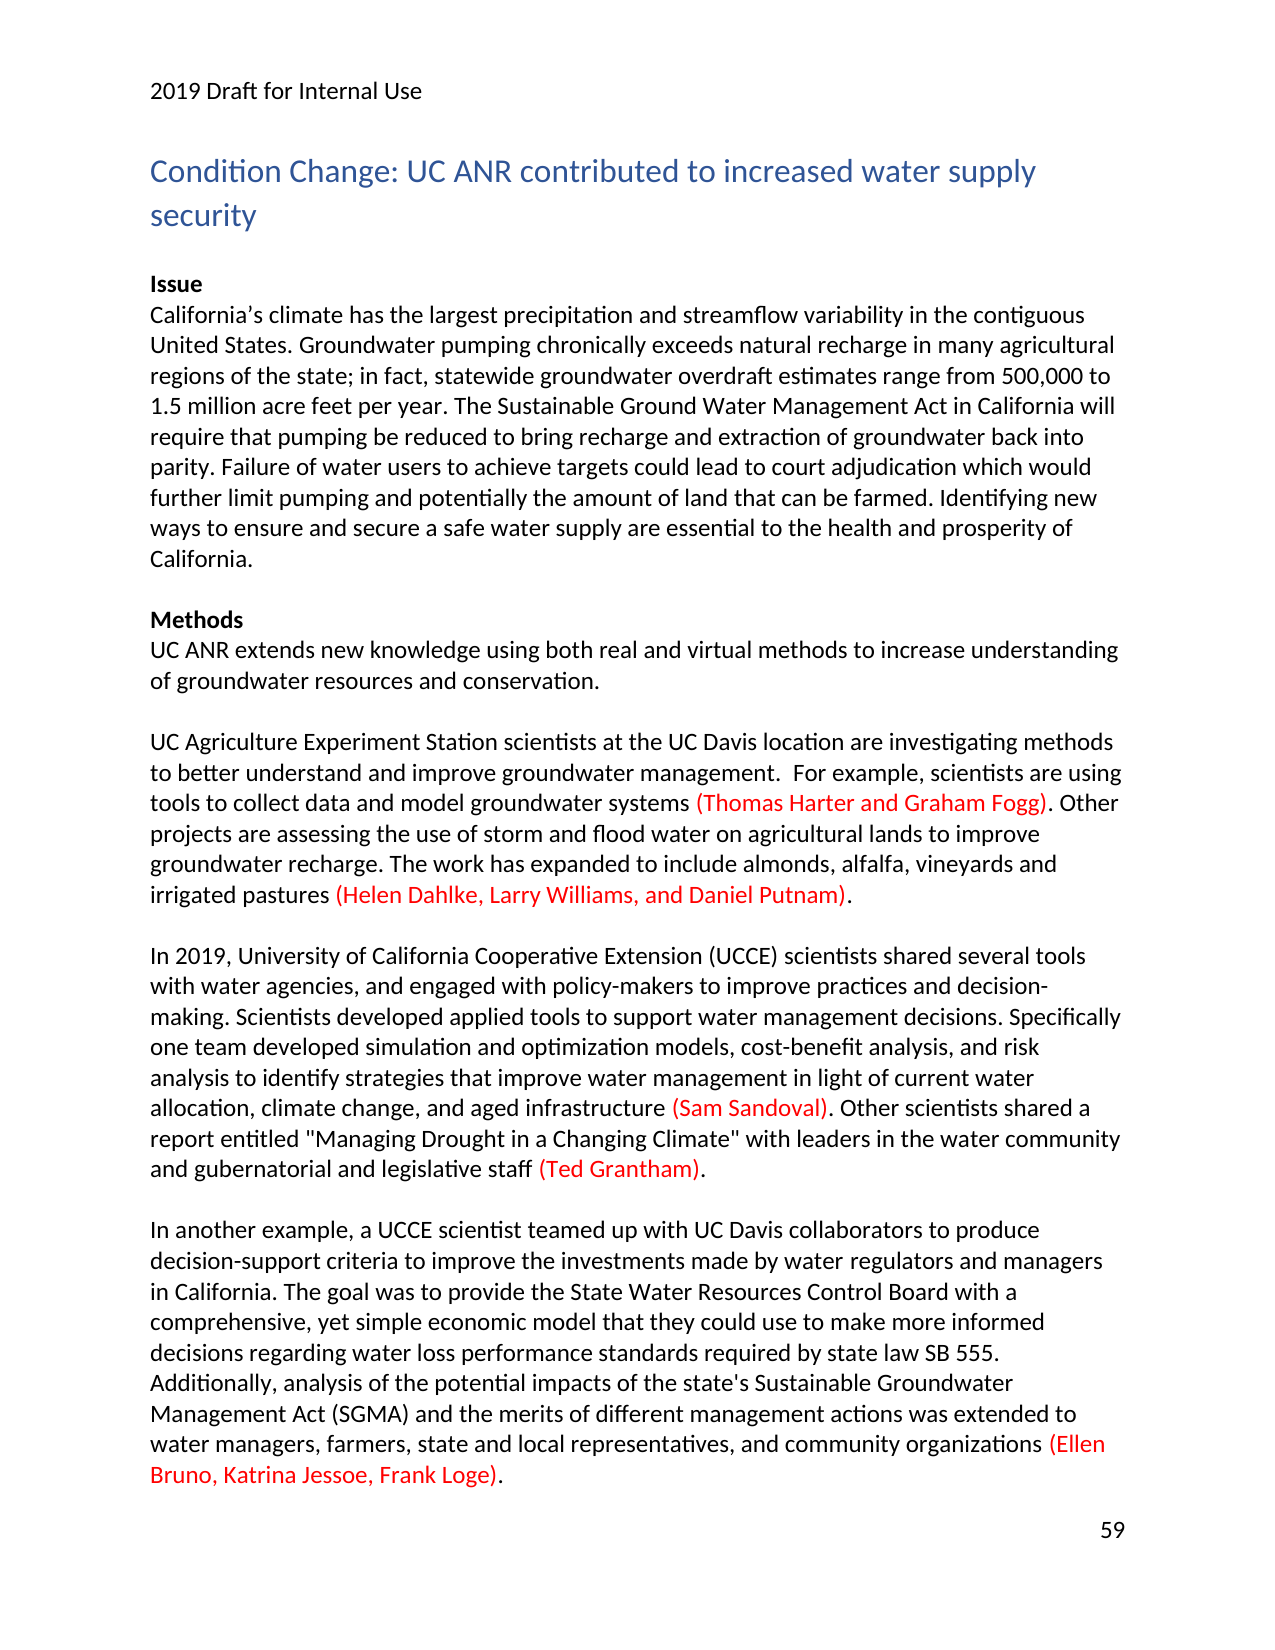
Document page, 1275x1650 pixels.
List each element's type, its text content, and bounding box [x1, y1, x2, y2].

text In another example, a UCCE scientist teamed up with UC Davis collaborators to produce decision-support criteria to improve the investments made by water regulators and managers in California. The goal was to provide the State Water Resources Control Board with a comprehensive, yet simple economic model that they could use to make more informed decisions regarding water loss performance standards required by state law SB 555. Additionally, analysis of the potential impacts of the state's Sustainable Groundwater Management Act (SGMA) and the merits of different management actions was extended to water managers, farmers, state and local representatives, and community organizations (Ellen Bruno, Katrina Jessoe, Frank Loge). [150, 1214, 1125, 1489]
text In 2019, University of California Cooperative Extension (UCCE) scientists shared several tools with water agencies, and engaged with policy-makers to improve practices and decision-making. Scientists developed applied tools to support water management decisions. Specifically one team developed simulation and optimization models, cost-benefit analysis, and risk analysis to identify strategies that improve water management in light of current water allocation, climate change, and aged infrastructure (Sam Sandoval). Other scientists shared a report entitled "Managing Drought in a Changing Climate" with leaders in the water community and gubernatorial and legislative staff (Ted Grantham). [150, 940, 1125, 1184]
text Issue [150, 268, 1125, 299]
text California’s climate has the largest precipitation and streamflow variability in the contiguous United States. Groundwater pumping chronically exceeds natural recharge in many agricultural regions of the state; in fact, statewide groundwater overdraft estimates range from 500,000 to 1.5 million acre feet per year. The Sustainable Ground Water Management Act in California will require that pumping be reduced to bring recharge and extraction of groundwater back into parity. Failure of water users to achieve targets could lead to court adjudication which would further limit pumping and potentially the amount of land that can be farmed. Identifying new ways to ensure and secure a safe water supply are essential to the health and prosperity of California. [150, 299, 1125, 574]
text Methods [150, 604, 1125, 635]
text UC Agriculture Experiment Station scientists at the UC Davis location are investigating methods to better understand and improve groundwater management. For example, scientists are using tools to collect data and model groundwater systems (Thomas Harter and Graham Fogg). Other projects are assessing the use of storm and flood water on agricultural lands to improve groundwater recharge. The work has expanded to include almonds, alfalfa, vineyards and irrigated pastures (Helen Dahlke, Larry Williams, and Daniel Putnam). [150, 726, 1125, 909]
subtitle Condition Change: UC ANR contributed to increased water supply security [150, 150, 1125, 235]
text UC ANR extends new knowledge using both real and virtual methods to increase understanding of groundwater resources and conservation. [150, 635, 1125, 696]
